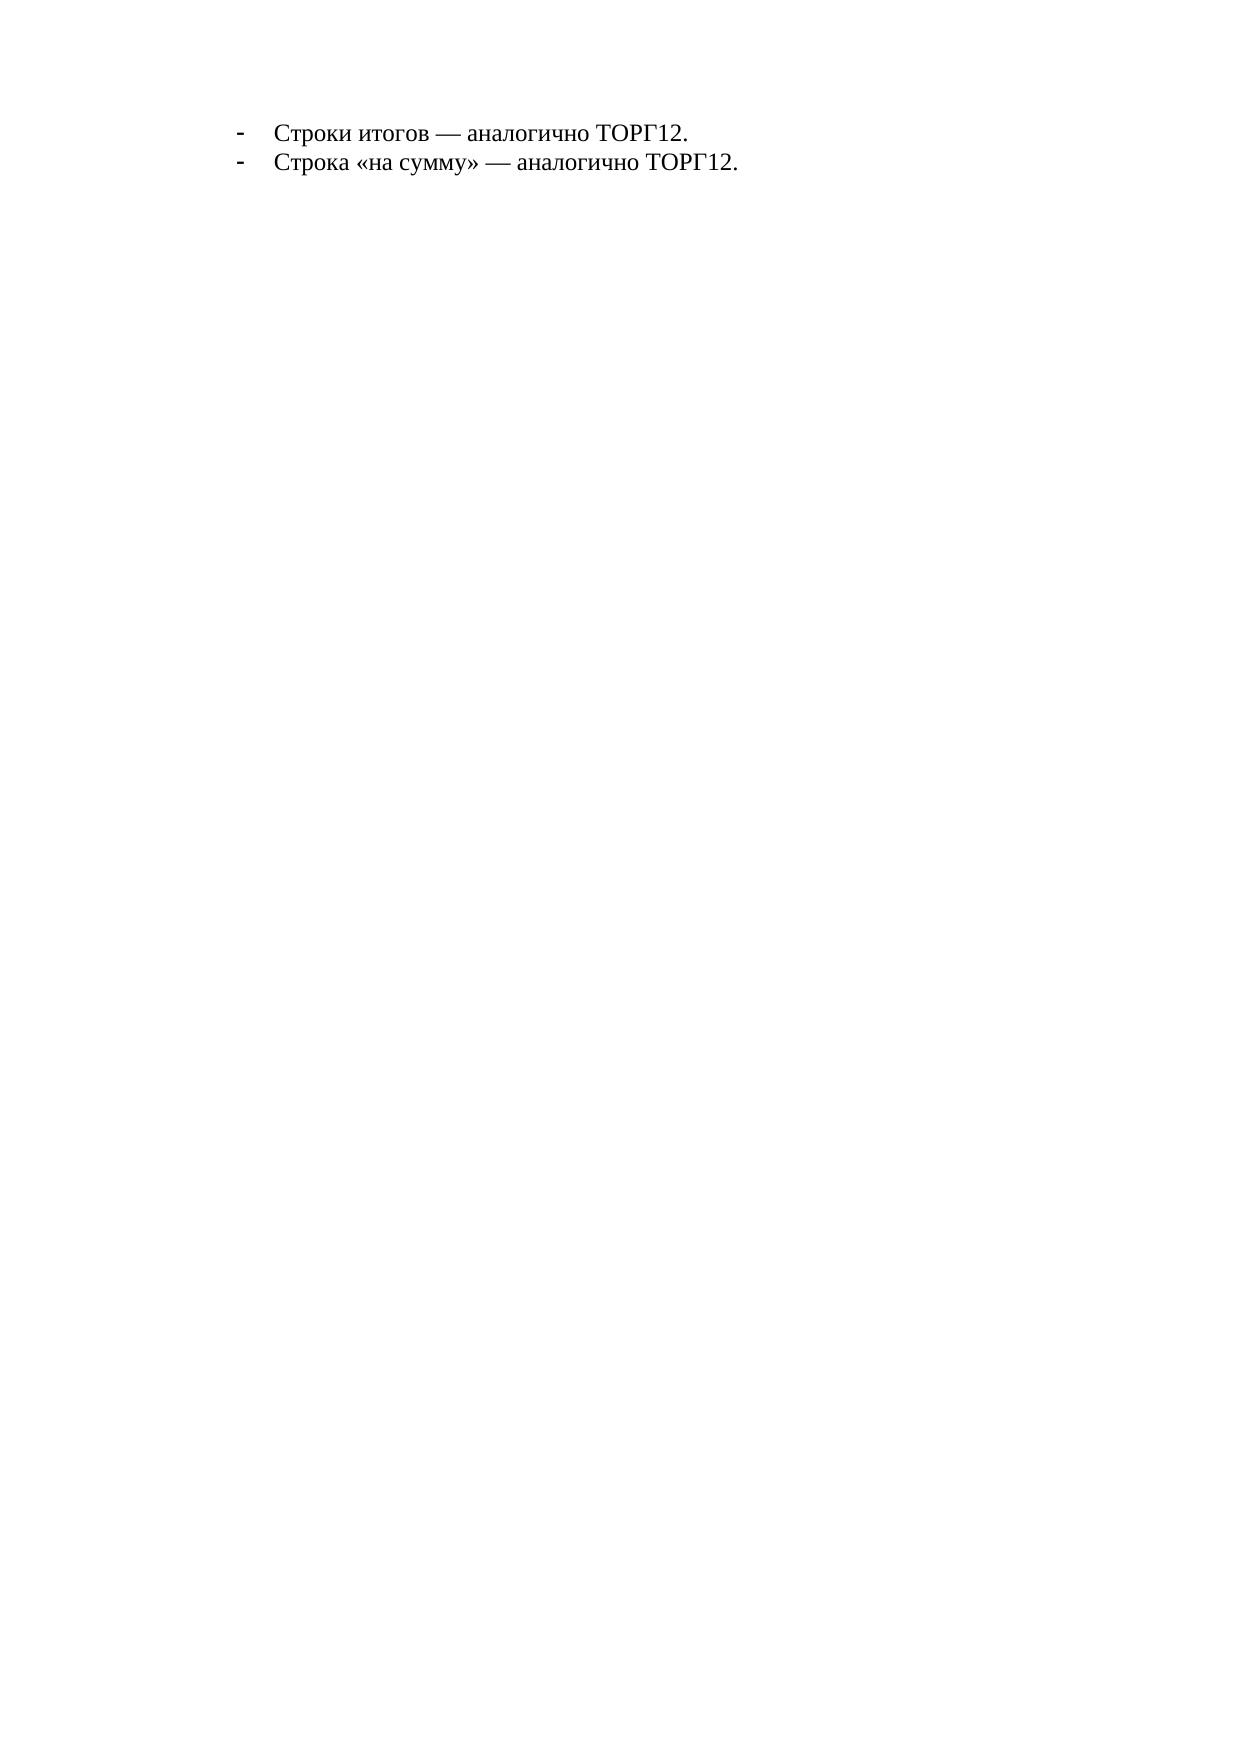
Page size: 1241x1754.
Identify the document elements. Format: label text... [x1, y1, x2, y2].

list Строка «на сумму» — аналогично ТОРГ12. [236, 147, 1152, 176]
list Строки итогов — аналогично ТОРГ12. [236, 118, 1152, 147]
